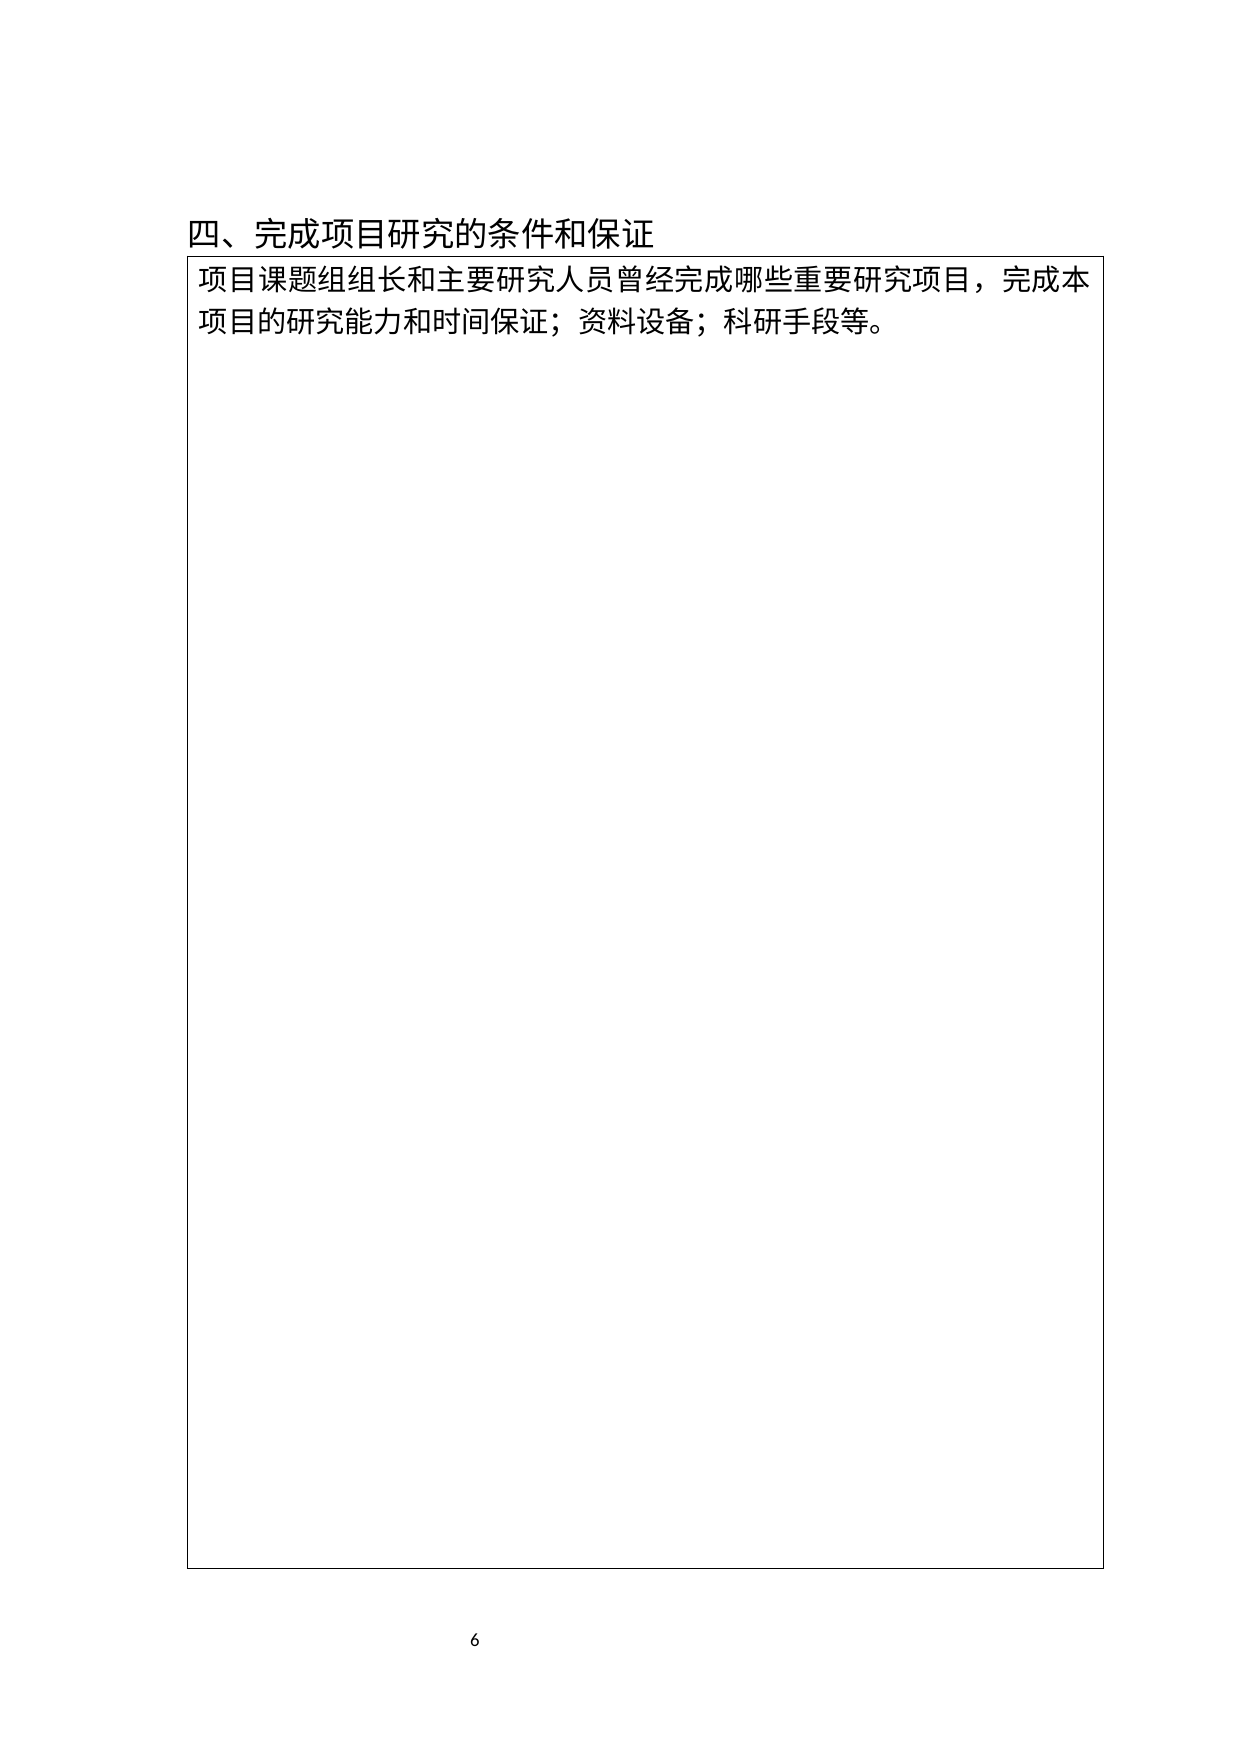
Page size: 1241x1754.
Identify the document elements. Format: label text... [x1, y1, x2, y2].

table_header 项目课题组组长和主要研究人员曾经完成哪些重要研究项目，完成本项目的研究能力和时间保证；资料设备；科研手段等。 [188, 257, 1103, 1567]
text 四、完成项目研究的条件和保证 [187, 207, 1053, 256]
